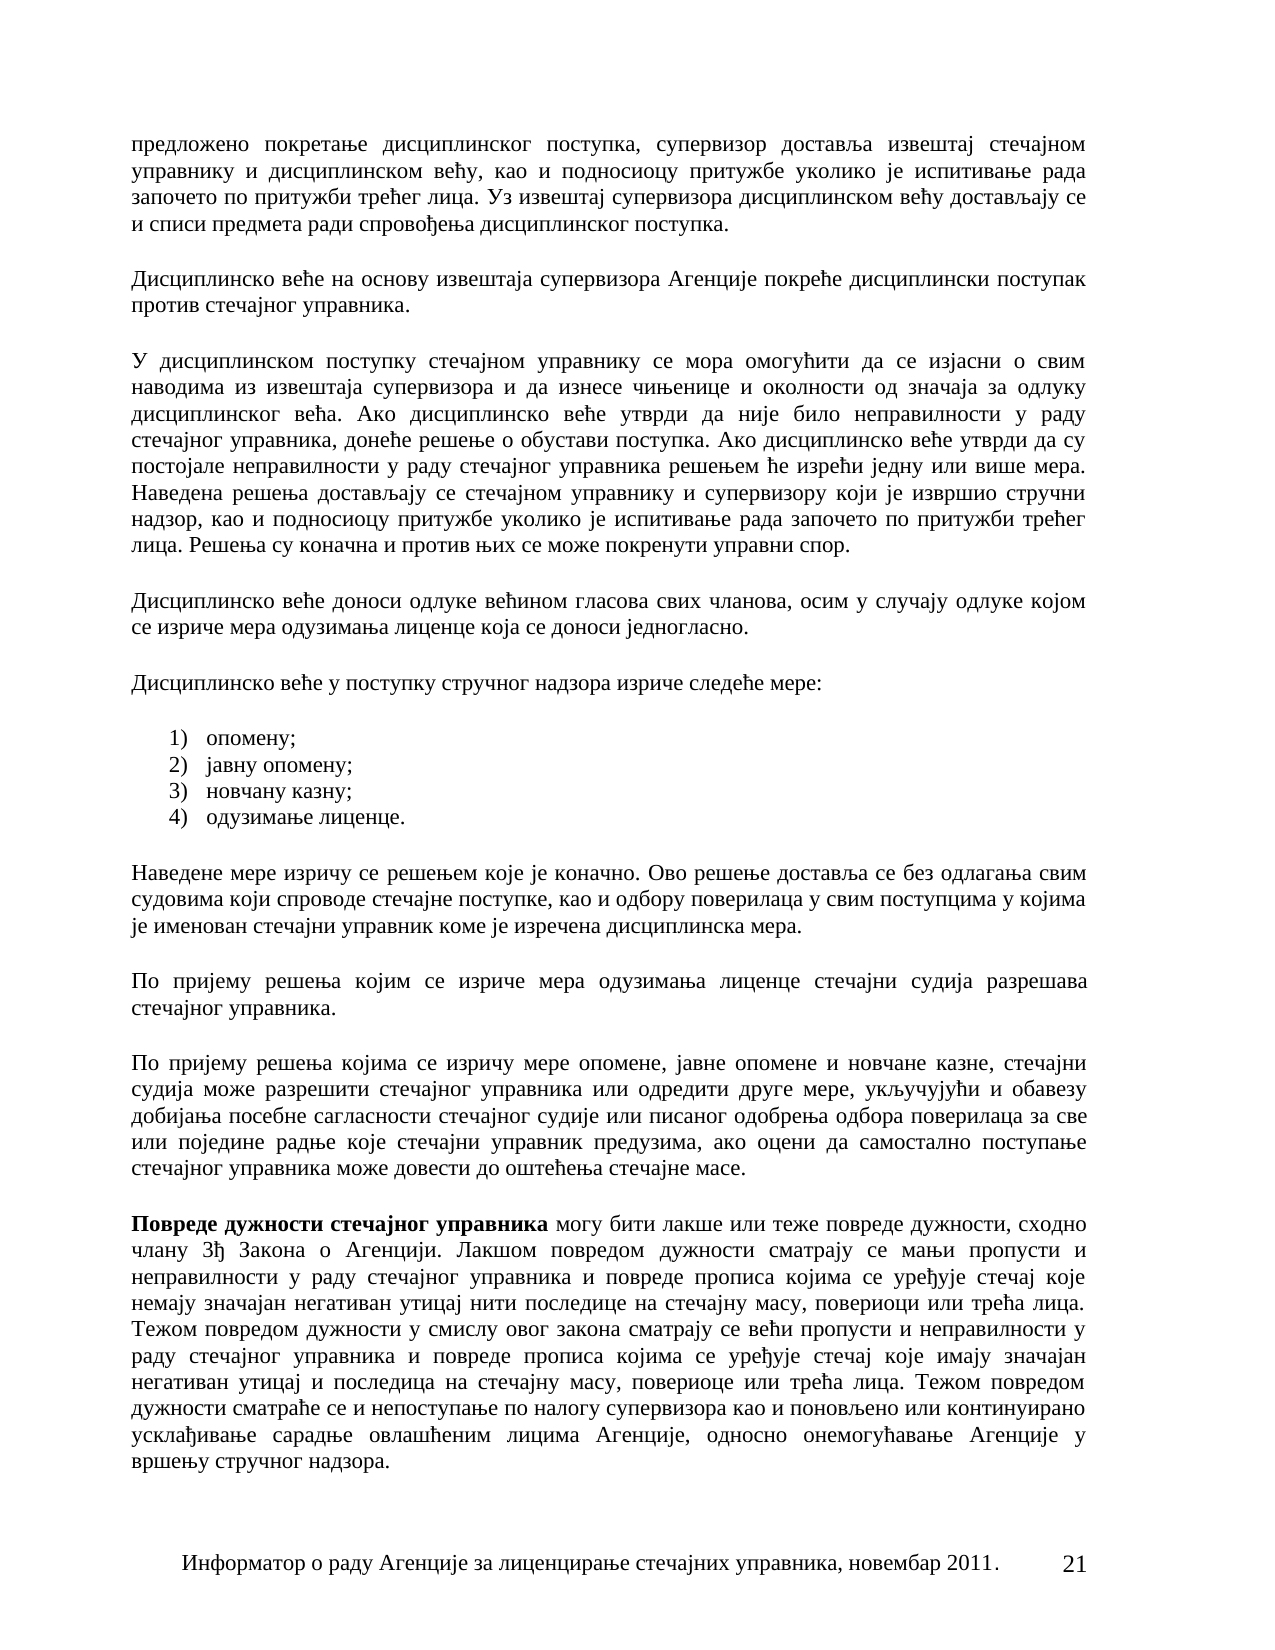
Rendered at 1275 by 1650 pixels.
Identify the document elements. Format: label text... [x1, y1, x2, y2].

list новчану казну; [169, 777, 1087, 803]
text Наведене мере изричу се решењем које је коначно. Ово решење доставља се без одлагања свим судовима који спроводе стечајне поступке, као и одбору поверилаца у свим поступцима у којима је именован стечајни управник коме је изречена дисциплинска мера. [131, 859, 1087, 938]
text У дисциплинском поступку стечајном управнику се мора омогућити да се изјасни о свим наводима из извештаја супервизора и да изнесе чињенице и околности од значаја за одлуку дисциплинског већа. Ако дисциплинско веће утврди да није било неправилности у раду стечајног управника, донеће решење о обустави поступка. Ако дисциплинско веће утврди да су постојале неправилности у раду стечајног управника решењем ће изрећи једну или више мера. Наведена решења достављају се стечајном управнику и супервизору који је извршио стручни надзор, као и подносиоцу притужбе уколико је испитивање рада започето по притужби трећег лица. Решења су коначна и против њих се може покренути управни спор. [131, 347, 1087, 558]
text По пријему решења којима се изричу мере опомене, јавне опомене и новчане казне, стечајни судија може разрешити стечајног управника или одредити друге мере, укључујући и обавезу добијања посебне сагласности стечајног судије или писаног одобрења одбора поверилаца за све или поједине радње које стечајни управник предузима, ако оцени да самостално поступање стечајног управника може довести до оштећења стечајне масе. [131, 1049, 1087, 1181]
list опомену; [169, 724, 1087, 751]
text Повреде дужности стечајног управника могу бити лакше или теже повреде дужности, сходно члану 3ђ Закона о Агенцији. Лакшом повредом дужности сматрају се мањи пропусти и неправилности у раду стечајног управника и повреде прописа којима се уређује стечај које немају значајан негативан утицај нити последице на стечајну масу, повериоци или трећа лица. Тежом повредом дужности у смислу овог закона сматрају се већи пропусти и неправилности у раду стечајног управника и повреде прописа којима се уређује стечај које имају значајан негативан утицај и последица на стечајну масу, повериоце или трећа лица. Тежом повредом дужности сматраће се и непоступање по налогу супервизора као и поновљено или континуирано усклађивање сарадње овлашћеним лицима Агенције, односно онемогућавање Агенције у вршењу стручног надзора. [131, 1210, 1087, 1473]
list јавну опомену; [169, 751, 1087, 777]
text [131, 131, 1087, 236]
text Дисциплинско веће у поступку стручног надзора изриче следеће мере: [131, 669, 1087, 695]
text Дисциплинско веће доноси одлуке већином гласова свих чланова, осим у случају одлуке којом се изриче мера одузимања лиценце која се доноси једногласно. [131, 587, 1087, 640]
text Дисциплинско веће на основу извештаја супервизора Агенције покреће дисциплински поступак против стечајног управника. [131, 265, 1087, 318]
list одузимање лиценце. [169, 803, 1087, 830]
text По пријему решења којим се изриче мера одузимања лиценце стечајни судија разрешава стечајног управника. [131, 967, 1087, 1020]
